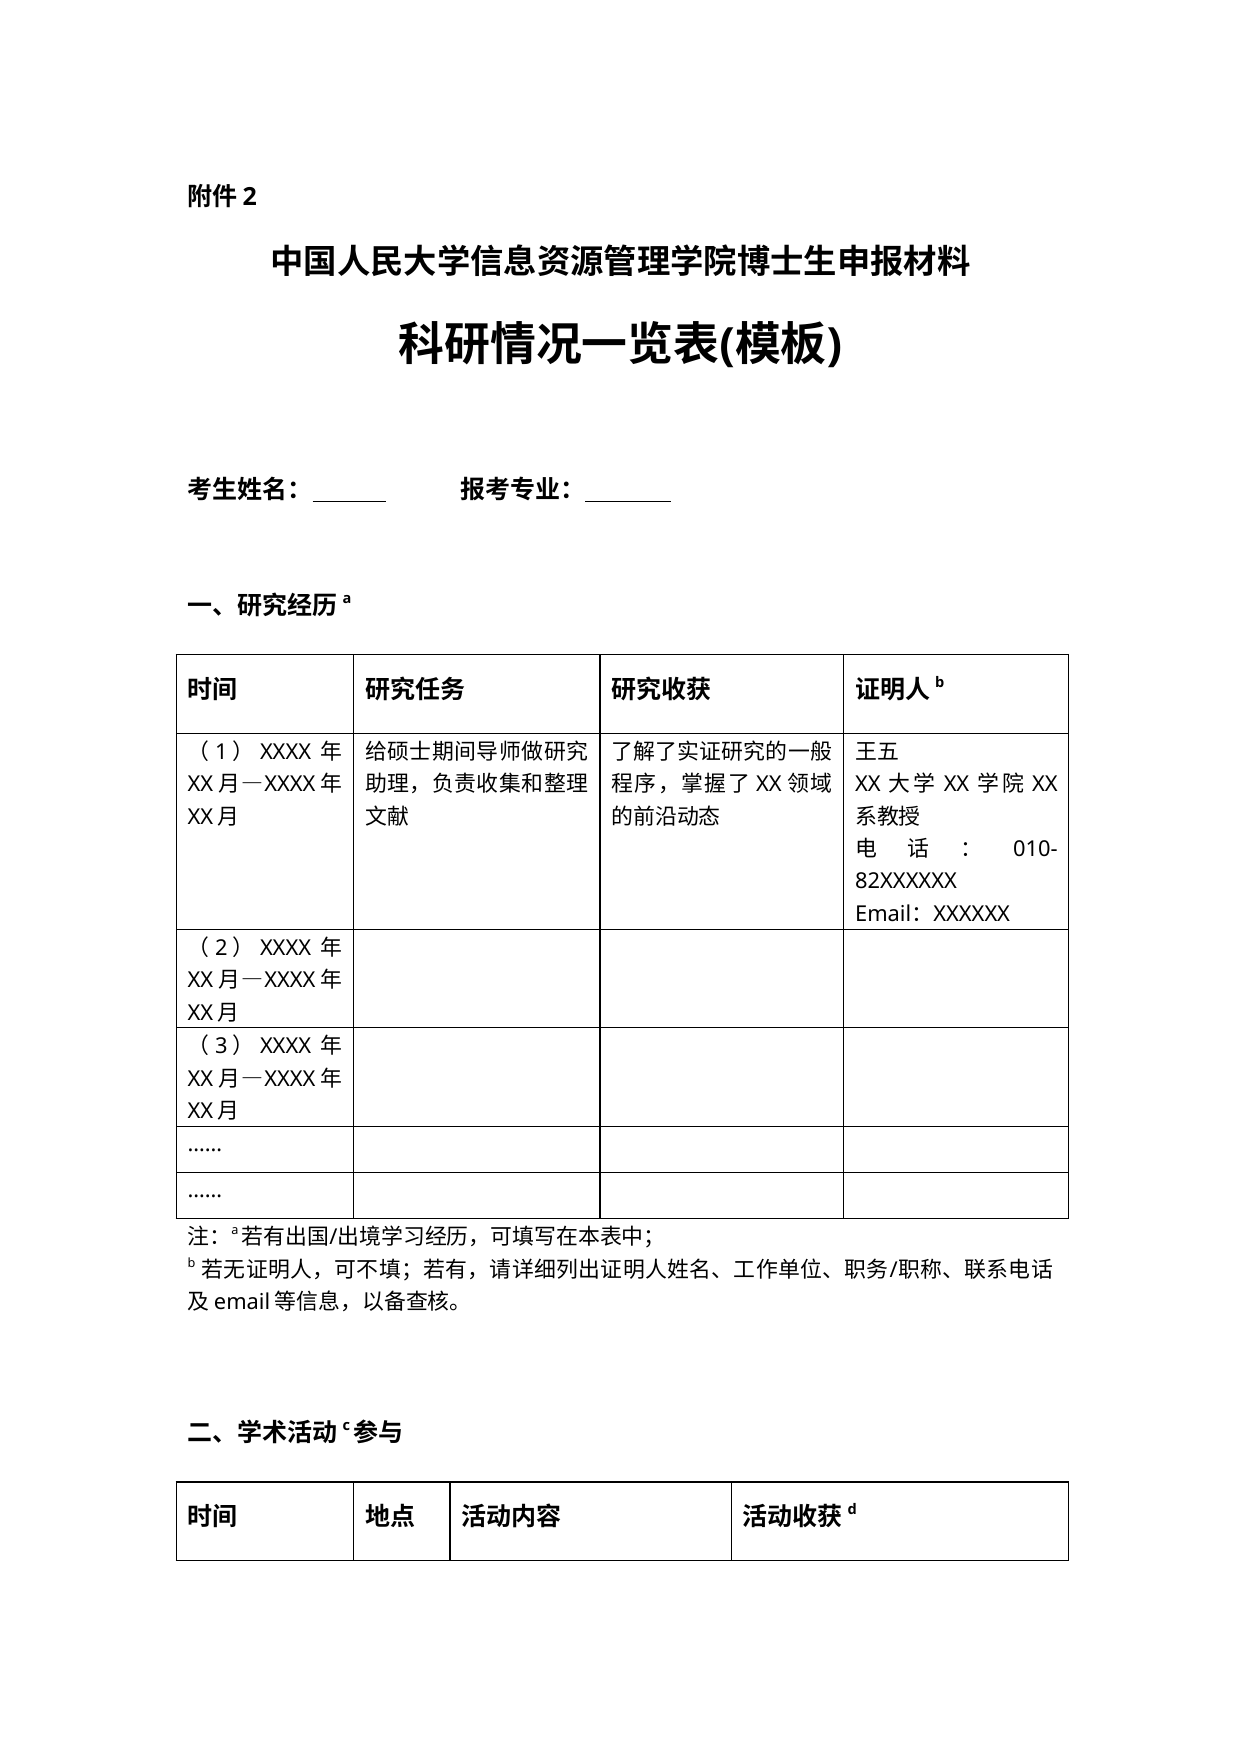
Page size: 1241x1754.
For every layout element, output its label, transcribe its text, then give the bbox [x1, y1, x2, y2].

table_cell 了解了实证研究的一般程序，掌握了XX领域的前沿动态 [601, 734, 843, 928]
text 科研情况一览表(模板) [187, 292, 1053, 389]
table_header 研究任务 [354, 655, 599, 732]
table_cell …… [177, 1173, 353, 1218]
text 中国人民大学信息资源管理学院博士生申报材料 [187, 227, 1053, 292]
text 二、学术活动c参与 [187, 1398, 1053, 1463]
table_cell [844, 1028, 1068, 1126]
table_header 活动收获d [732, 1483, 1068, 1560]
table_cell [844, 1173, 1068, 1218]
table_header 时间 [177, 1483, 353, 1560]
table_cell （1）XXXX年XX月—XXXX年XX月 [177, 734, 353, 928]
text 注：a 若有出国/出境学习经历，可填写在本表中； [187, 1219, 1053, 1251]
table_header 活动内容 [451, 1483, 731, 1560]
table_cell [601, 930, 843, 1027]
table_cell [354, 930, 599, 1027]
text b 若无证明人，可不填；若有，请详细列出证明人姓名、工作单位、职务/职称、联系电话及email等信息，以备查核。 [187, 1251, 1053, 1316]
table_cell [601, 1173, 843, 1218]
table_header 地点 [354, 1483, 449, 1560]
table_cell [601, 1028, 843, 1126]
table_cell [354, 1173, 599, 1218]
text 考生姓名： 报考专业： [187, 455, 1053, 520]
table_cell 王五 XX大学XX学院XX系教授 电话：010-82XXXXXX Email：XXXXXX [844, 734, 1068, 928]
table_cell 给硕士期间导师做研究助理，负责收集和整理文献 [354, 734, 599, 928]
table_cell [354, 1028, 599, 1126]
table_cell [844, 930, 1068, 1027]
table_header 时间 [177, 655, 353, 732]
table_cell （2）XXXX年XX月—XXXX年XX月 [177, 930, 353, 1027]
table_cell [601, 1127, 843, 1172]
table_header 证明人b [844, 655, 1068, 732]
table_cell （3）XXXX年XX月—XXXX年XX月 [177, 1028, 353, 1126]
text 附件2 [187, 162, 1053, 227]
text 一、研究经历a [187, 571, 1053, 636]
table_cell …… [177, 1127, 353, 1172]
table_cell [354, 1127, 599, 1172]
table_header 研究收获 [601, 655, 843, 732]
table_cell [844, 1127, 1068, 1172]
